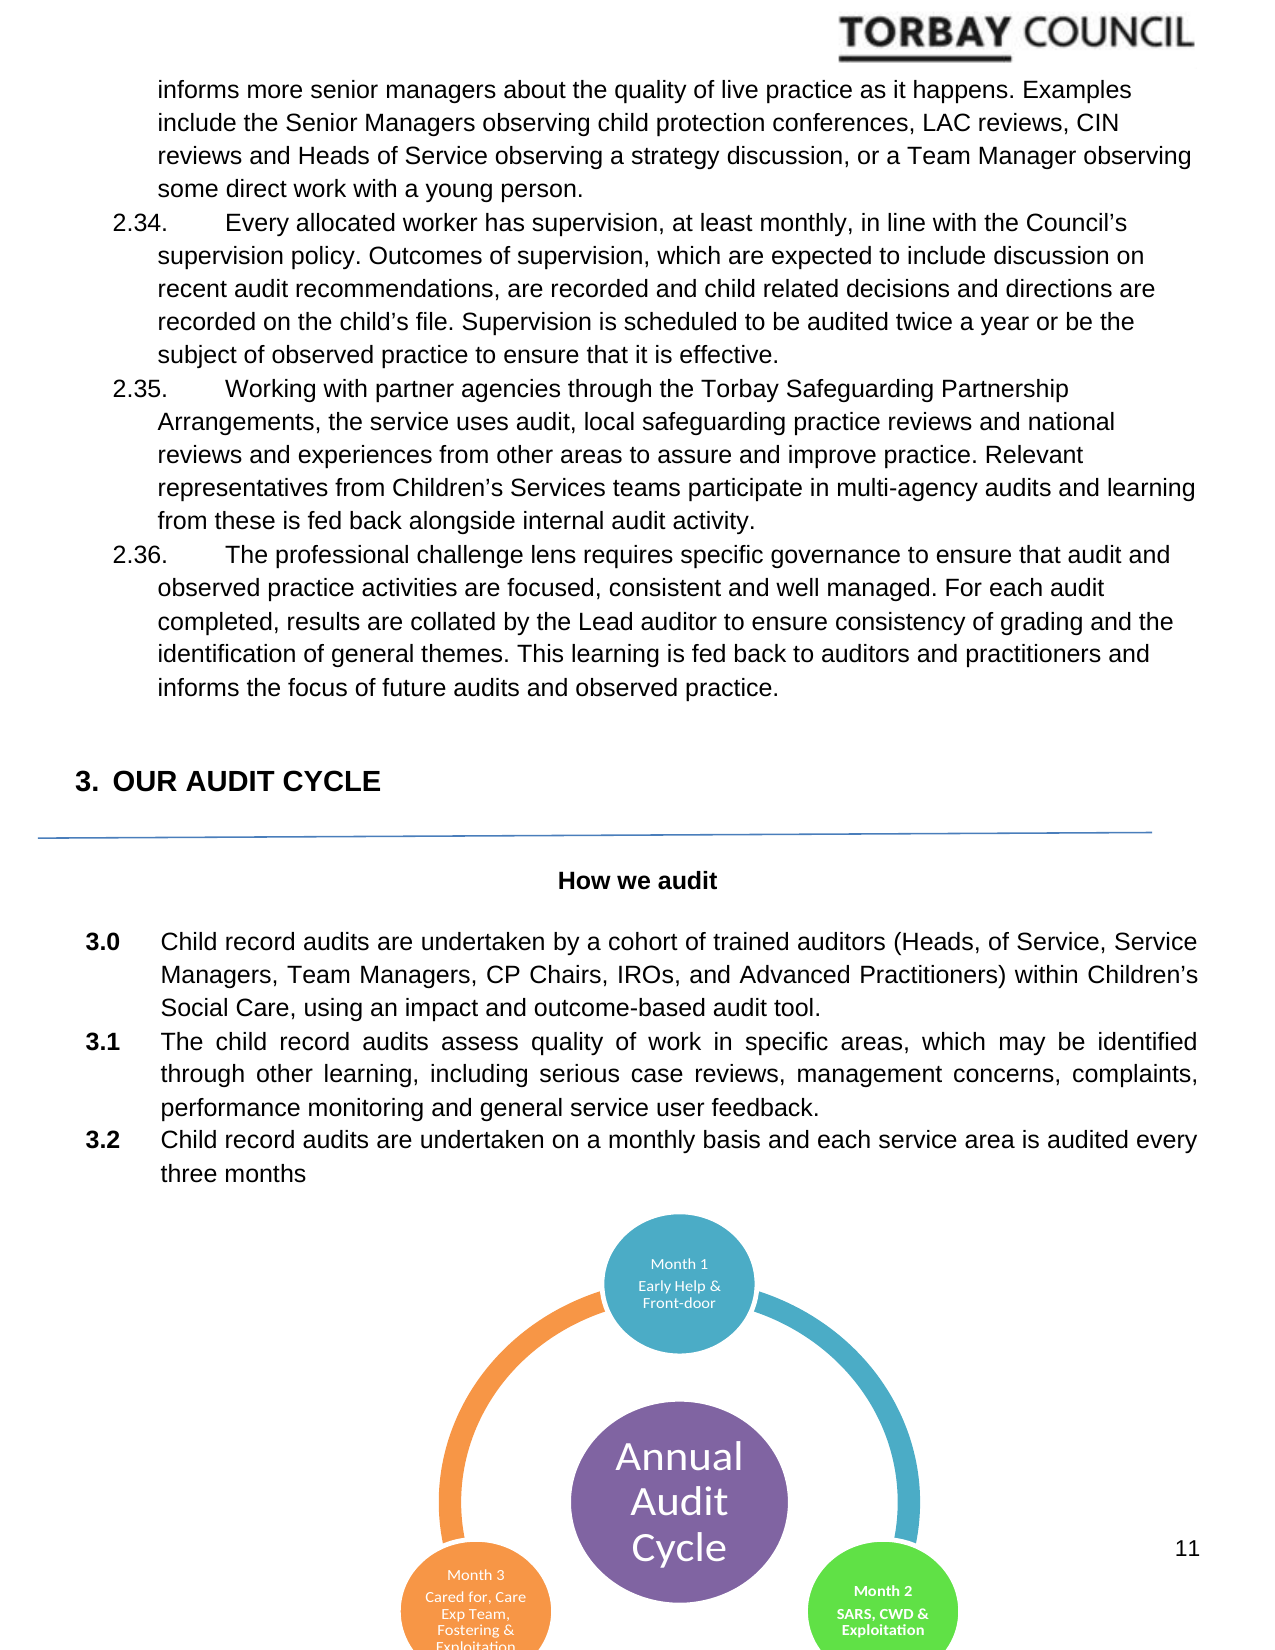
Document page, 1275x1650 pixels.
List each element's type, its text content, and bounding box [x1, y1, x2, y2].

list Working with partner agencies through the Torbay Safeguarding Partnership Arrangements, the service uses audit, local safeguarding practice reviews and national reviews and experiences from other areas to assure and improve practice. Relevant representatives from Children’s Services teams participate in multi-agency audits and learning from these is fed back alongside internal audit activity. [112, 374, 1200, 535]
text How we audit [75, 866, 1200, 894]
list Every allocated worker has supervision, at least monthly, in line with the Council’s supervision policy. Outcomes of supervision, which are expected to include discussion on recent audit recommendations, are recorded and child related decisions and directions are recorded on the child’s file. Supervision is scheduled to be audited twice a year or be the subject of observed practice to ensure that it is effective. [112, 208, 1200, 369]
subtitle Child record audits are undertaken on a monthly basis and each service area is audited every three months [85, 1126, 1200, 1187]
subtitle The child record audits assess quality of work in specific areas, which may be identified through other learning, including serious case reviews, management concerns, complaints, performance monitoring and general service user feedback. [85, 1026, 1200, 1121]
subtitle Child record audits are undertaken by a cohort of trained auditors (Heads, of Service, Service Managers, Team Managers, CP Chairs, IROs, and Advanced Practitioners) within Children’s Social Care, using an impact and outcome-based audit tool. [85, 927, 1200, 1022]
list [112, 75, 1200, 203]
list OUR AUDIT CYCLE [75, 764, 1200, 797]
picture [825, 0, 1197, 69]
list The professional challenge lens requires specific governance to ensure that audit and observed practice activities are focused, consistent and well managed. For each audit completed, results are collated by the Lead auditor to ensure consistency of grading and the identification of general themes. This learning is fed back to auditors and practitioners and informs the focus of future audits and observed practice. [112, 540, 1200, 701]
